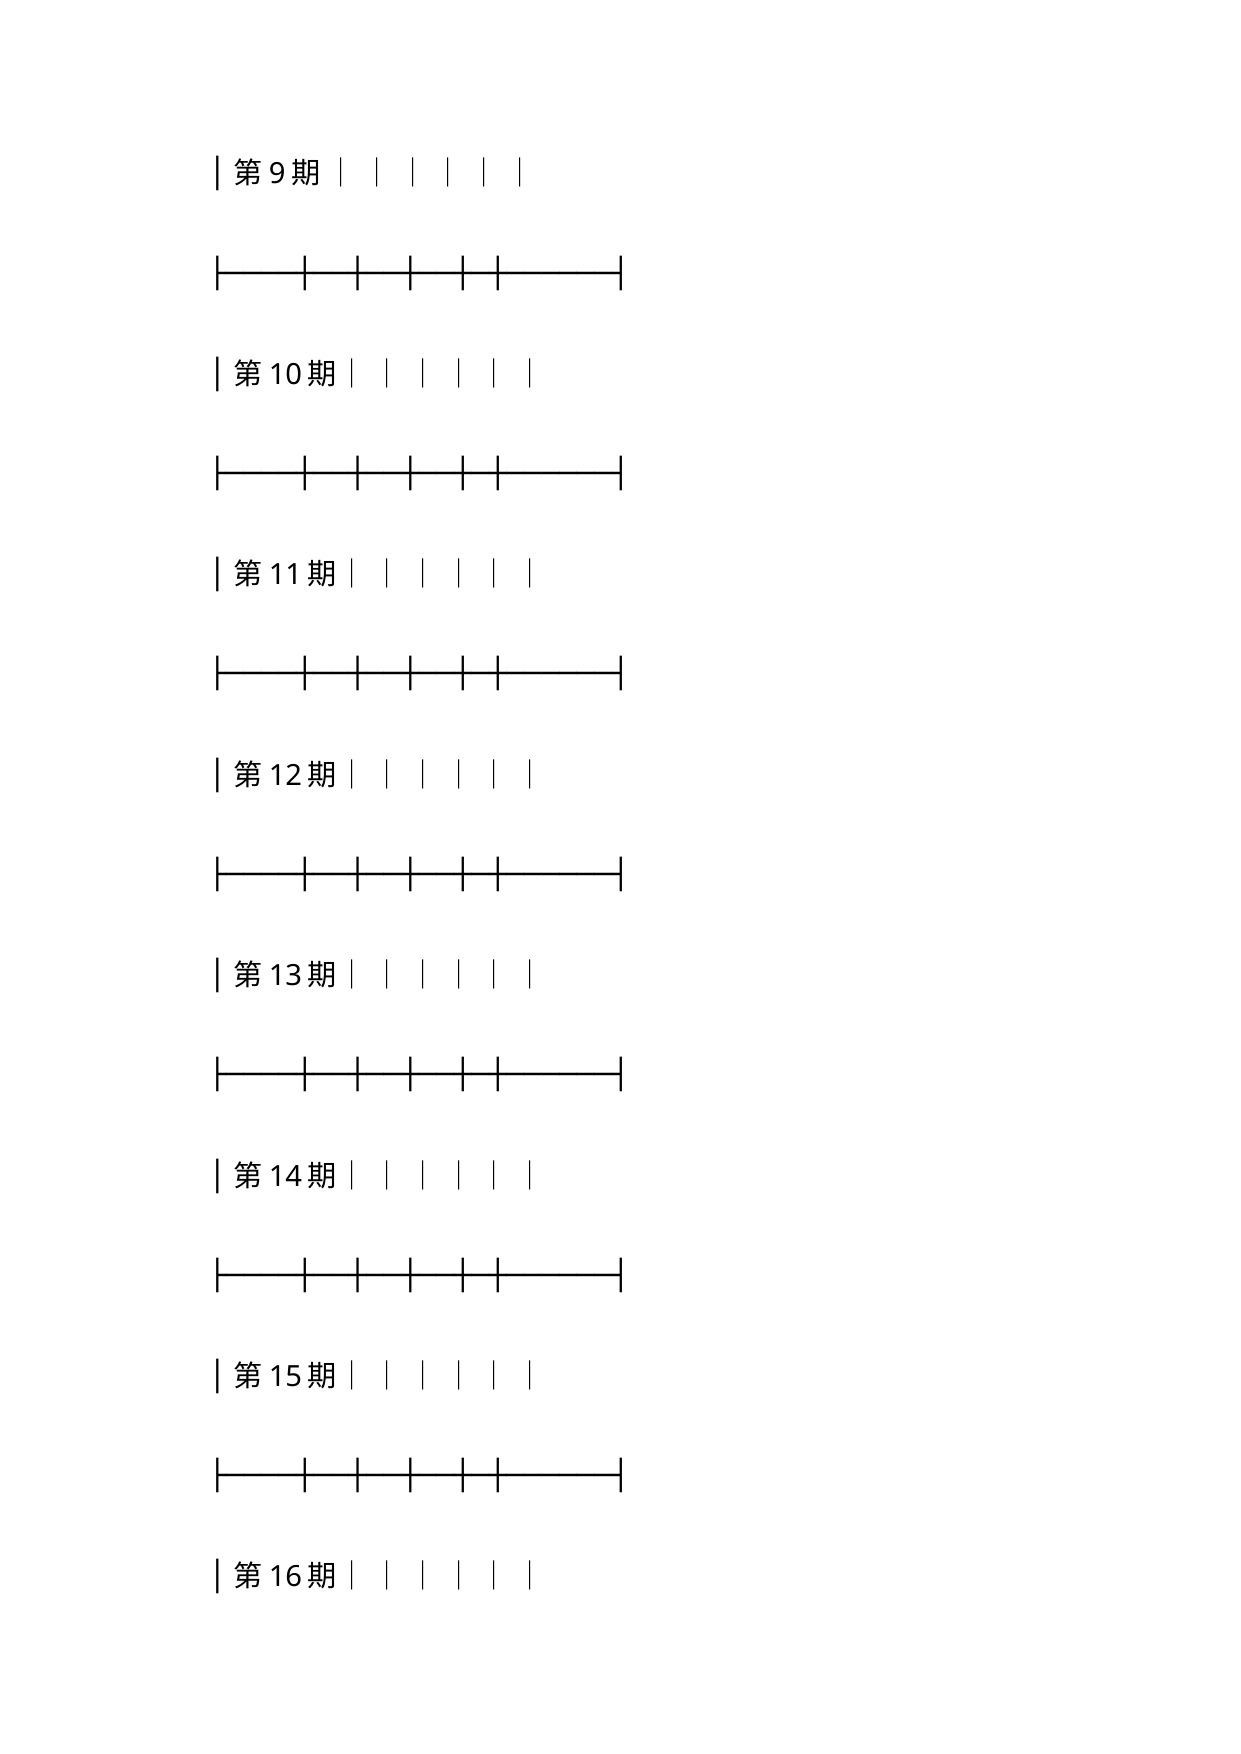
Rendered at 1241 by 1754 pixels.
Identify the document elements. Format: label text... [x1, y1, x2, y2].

text │ 第14期│ │ │ │ │ │ [150, 1152, 1090, 1194]
text │ 第12期│ │ │ │ │ │ [150, 751, 1090, 794]
text │ 第13期│ │ │ │ │ │ [150, 952, 1090, 994]
text ├────┼──┼──┼──┼─┼──────┤ [150, 653, 1090, 692]
text ├────┼──┼──┼──┼─┼──────┤ [150, 853, 1090, 893]
text │ 第15期│ │ │ │ │ │ [150, 1352, 1090, 1395]
text ├────┼──┼──┼──┼─┼──────┤ [150, 252, 1090, 292]
text │ 第10期│ │ │ │ │ │ [150, 350, 1090, 393]
text │ 第9期 │ │ │ │ │ │ [150, 150, 1090, 192]
text ├────┼──┼──┼──┼─┼──────┤ [150, 1254, 1090, 1294]
text │ 第11期│ │ │ │ │ │ [150, 551, 1090, 593]
text ├────┼──┼──┼──┼─┼──────┤ [150, 1054, 1090, 1093]
text ├────┼──┼──┼──┼─┼──────┤ [150, 1454, 1090, 1494]
text │ 第16期│ │ │ │ │ │ [150, 1553, 1090, 1595]
text ├────┼──┼──┼──┼─┼──────┤ [150, 452, 1090, 492]
